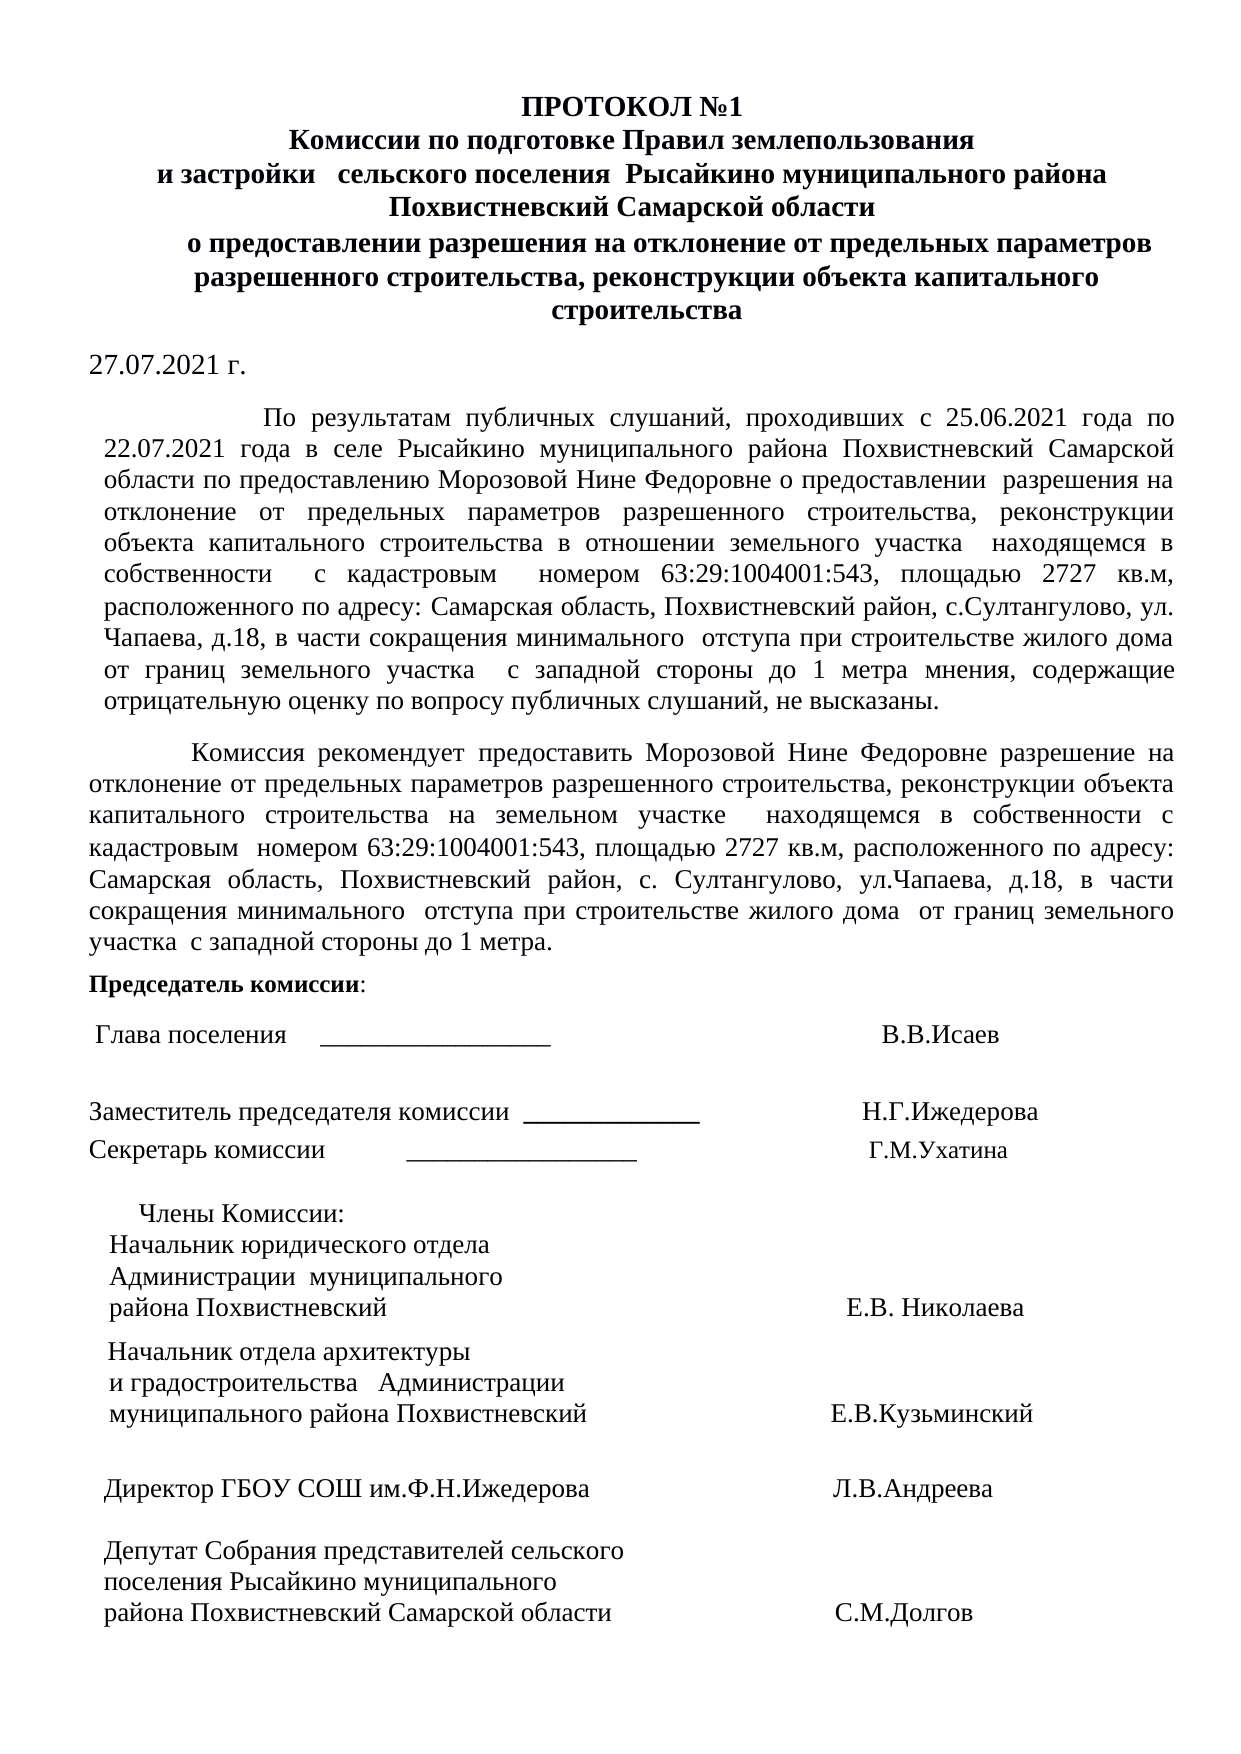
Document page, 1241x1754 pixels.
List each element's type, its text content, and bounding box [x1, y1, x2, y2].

text Комиссии по подготовке Правил землепользования [89, 122, 1175, 156]
text Начальник отдела архитектуры [89, 1334, 1175, 1366]
text Начальник юридического отдела [89, 1229, 1175, 1260]
text о предоставлении разрешения на отклонение от предельных параметров разрешенного строительства, реконструкции объекта капитального строительства [118, 225, 1175, 326]
text района Похвистневский Самарской области С.М.Долгов [89, 1596, 1175, 1627]
text и застройки сельского поселения Рысайкино муниципального района Похвистневский Самарской области [89, 156, 1175, 223]
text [89, 1534, 1175, 1565]
text ПРОТОКОЛ №1 [89, 89, 1175, 122]
text Члены Комиссии: [89, 1197, 1175, 1229]
text Глава поселения _________________ В.В.Исаев [89, 1018, 1175, 1049]
text Директор ГБОУ СОШ им.Ф.Н.Ижедерова Л.В.Андреева [89, 1472, 1175, 1503]
text По результатам публичных слушаний, проходивших с 25.06.2021 года по 22.07.2021 года в селе Рысайкино муниципального района Похвистневский Самарской области по предоставлению Морозовой Нине Федоровне о предоставлении разрешения на отклонение от предельных параметров разрешенного строительства, реконструкции объекта капитального строительства в отношении земельного участка находящемся в собственности с кадастровым номером 63:29:1004001:543, площадью 2727 кв.м, расположенного по адресу: Самарская область, Похвистневский район, с.Султангулово, ул. Чапаева, д.18, в части сокращения минимального отступа при строительстве жилого дома от границ земельного участка с западной стороны до 1 метра мнения, содержащие отрицательную оценку по вопросу публичных слушаний, не высказаны. [103, 401, 1175, 715]
text поселения Рысайкино муниципального [89, 1565, 1175, 1596]
text Комиссия рекомендует предоставить Морозовой Нине Федоровне разрешение на отклонение от предельных параметров разрешенного строительства, реконструкции объекта капитального строительства на земельном участке находящемся в собственности с кадастровым номером 63:29:1004001:543, площадью 2727 кв.м, расположенного по адресу: Самарская область, Похвистневский район, с. Султангулово, ул.Чапаева, д.18, в части сокращения минимального отступа при строительстве жилого дома от границ земельного участка с западной стороны до 1 метра. [89, 736, 1175, 956]
text Заместитель председателя комиссии _____________ Н.Г.Ижедерова [89, 1095, 1175, 1126]
text Председатель комиссии: [89, 969, 1175, 997]
text и градостроительства Администрации [89, 1366, 1175, 1397]
text Администрации муниципального [89, 1260, 1175, 1291]
text 27.07.2021 г. [89, 347, 1175, 380]
text Секретарь комиссии _________________ Г.М.Ухатина [89, 1133, 1175, 1164]
text муниципального района Похвистневский Е.В.Кузьминский [89, 1397, 1175, 1428]
text района Похвистневский Е.В. Николаева [89, 1291, 1175, 1322]
